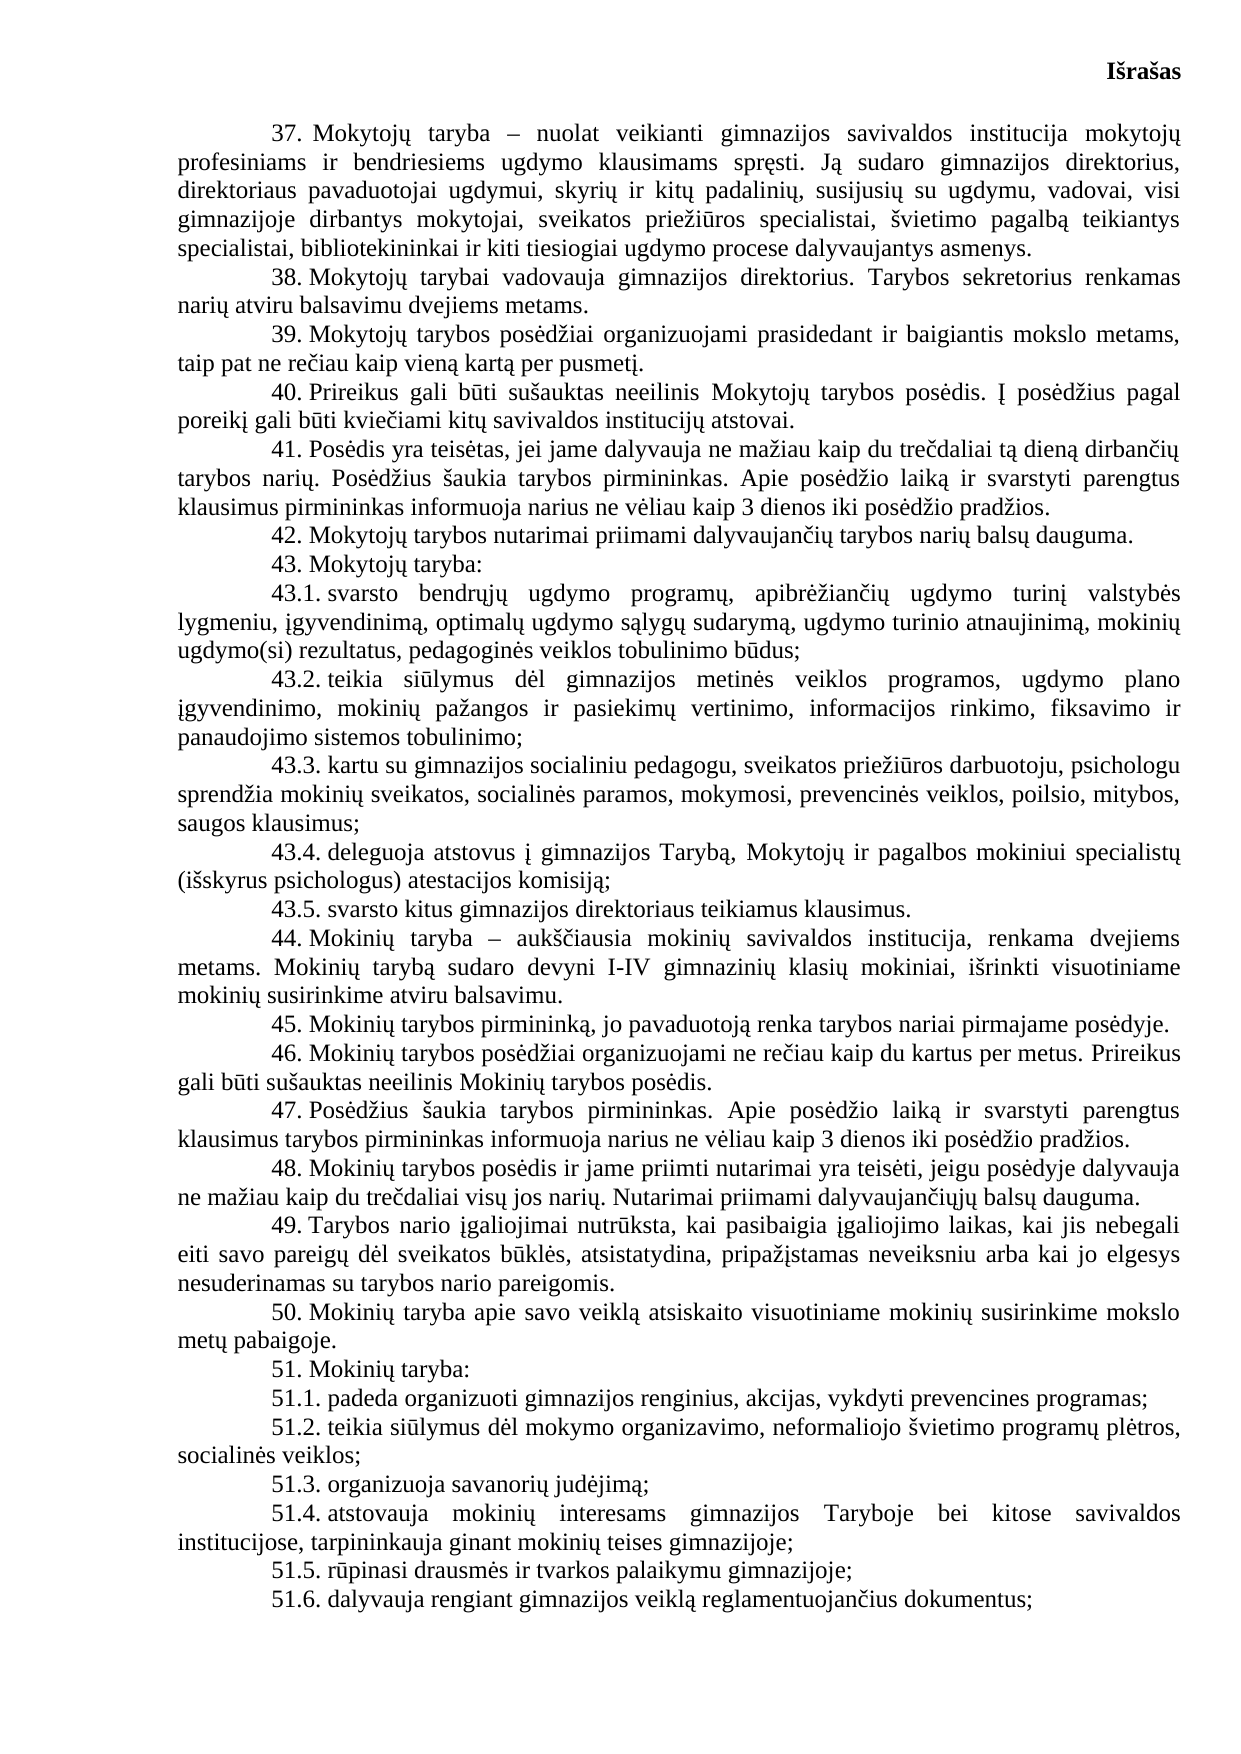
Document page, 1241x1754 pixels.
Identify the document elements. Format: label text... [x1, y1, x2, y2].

list Posėdis yra teisėtas, jei jame dalyvauja ne mažiau kaip du trečdaliai tą dieną dirbančių tarybos narių. Posėdžius šaukia tarybos pirmininkas. Apie posėdžio laiką ir svarstyti parengtus klausimus pirmininkas informuoja narius ne vėliau kaip 3 dienos iki posėdžio pradžios. [177, 434, 1181, 521]
list Mokytojų tarybai vadovauja gimnazijos direktorius. Tarybos sekretorius renkamas narių atviru balsavimu dvejiems metams. [177, 262, 1181, 319]
list svarsto kitus gimnazijos direktoriaus teikiamus klausimus. [177, 894, 1181, 923]
list padeda organizuoti gimnazijos renginius, akcijas, vykdyti prevencines programas; [177, 1383, 1181, 1412]
list Prireikus gali būti sušauktas neeilinis mokytojų tarybos posėdis. Į posėdžius pagal poreikį gali būti kviečiami kitų savivaldos institucijų atstovai. [177, 377, 1181, 434]
list Mokytojų taryba – nuolat veikianti gimnazijos savivaldos institucija mokytojų profesiniams ir bendriesiems ugdymo klausimams spręsti. Ją sudaro gimnazijos direktorius, direktoriaus pavaduotojai ugdymui, skyrių ir kitų padalinių, susijusių su ugdymu, vadovai, visi gimnazijoje dirbantys mokytojai, sveikatos priežiūros specialistai, švietimo pagalbą teikiantys specialistai, bibliotekininkai ir kiti tiesiogiai ugdymo procese dalyvaujantys asmenys. [177, 118, 1181, 262]
list rūpinasi drausmės ir tvarkos palaikymu gimnazijoje; [177, 1556, 1181, 1584]
list kartu su gimnazijos socialiniu pedagogu, sveikatos priežiūros darbuotoju, psichologu sprendžia mokinių sveikatos, socialinės paramos, mokymosi, prevencinės veiklos, poilsio, mitybos, saugos klausimus; [177, 751, 1181, 837]
list atstovauja mokinių interesams gimnazijos taryboje bei kitose savivaldos institucijose, tarpininkauja ginant mokinių teises gimnazijoje; [177, 1498, 1181, 1556]
list deleguoja atstovus į gimnazijos Tarybą, mokytojų ir pagalbos mokiniui specialistų (išskyrus psichologus) atestacijos komisiją; [177, 837, 1181, 894]
list mokytojų tarybos posėdžiai organizuojami prasidedant ir baigiantis mokslo metams, taip pat ne rečiau kaip vieną kartą per pusmetį. [177, 319, 1181, 377]
list mokinių taryba – aukščiausia mokinių savivaldos institucija, renkama dvejiems metams. Mokinių tarybą sudaro devyni I-IV gimnazinių klasių mokiniai, išrinkti visuotiniame mokinių susirinkime atviru balsavimu. [177, 923, 1181, 1009]
list Mokinių tarybos posėdis ir jame priimti nutarimai yra teisėti, jeigu posėdyje dalyvauja ne mažiau kaip du trečdaliai visų jos narių. Nutarimai priimami dalyvaujančiųjų balsų dauguma. [177, 1153, 1181, 1211]
list mokinių taryba apie savo veiklą atsiskaito visuotiniame mokinių susirinkime mokslo metų pabaigoje. [177, 1297, 1181, 1354]
list teikia siūlymus dėl gimnazijos metinės veiklos programos, ugdymo plano įgyvendinimo, mokinių pažangos ir pasiekimų vertinimo, informacijos rinkimo, fiksavimo ir panaudojimo sistemos tobulinimo; [177, 664, 1181, 751]
list organizuoja savanorių judėjimą; [177, 1469, 1181, 1498]
list dalyvauja rengiant gimnazijos veiklą reglamentuojančius dokumentus; [177, 1584, 1181, 1613]
list svarsto bendrųjų ugdymo programų, apibrėžiančių ugdymo turinį valstybės lygmeniu, įgyvendinimą, optimalų ugdymo sąlygų sudarymą, ugdymo turinio atnaujinimą, mokinių ugdymo(si) rezultatus, pedagoginės veiklos tobulinimo būdus; [177, 578, 1181, 664]
list mokinių tarybos posėdžiai organizuojami ne rečiau kaip du kartus per metus. Prireikus gali būti sušauktas neeilinis mokinių tarybos posėdis. [177, 1038, 1181, 1096]
list Mokytojų tarybos nutarimai priimami dalyvaujančių tarybos narių balsų dauguma. [177, 521, 1181, 549]
list Mokinių taryba: [177, 1354, 1181, 1383]
list Mokinių tarybos pirmininką, jo pavaduotoją renka tarybos nariai pirmajame posėdyje. [177, 1009, 1181, 1038]
list teikia siūlymus dėl mokymo organizavimo, neformaliojo švietimo programų plėtros, socialinės veiklos; [177, 1412, 1181, 1469]
list Mokytojų taryba: [177, 549, 1181, 578]
list Posėdžius šaukia tarybos pirmininkas. Apie posėdžio laiką ir svarstyti parengtus klausimus tarybos pirmininkas informuoja narius ne vėliau kaip 3 dienos iki posėdžio pradžios. [177, 1096, 1181, 1153]
list tarybos nario įgaliojimai nutrūksta, kai pasibaigia įgaliojimo laikas, kai jis nebegali eiti savo pareigų dėl sveikatos būklės, atsistatydina, pripažįstamas neveiksniu arba kai jo elgesys nesuderinamas su tarybos nario pareigomis. [177, 1211, 1181, 1297]
